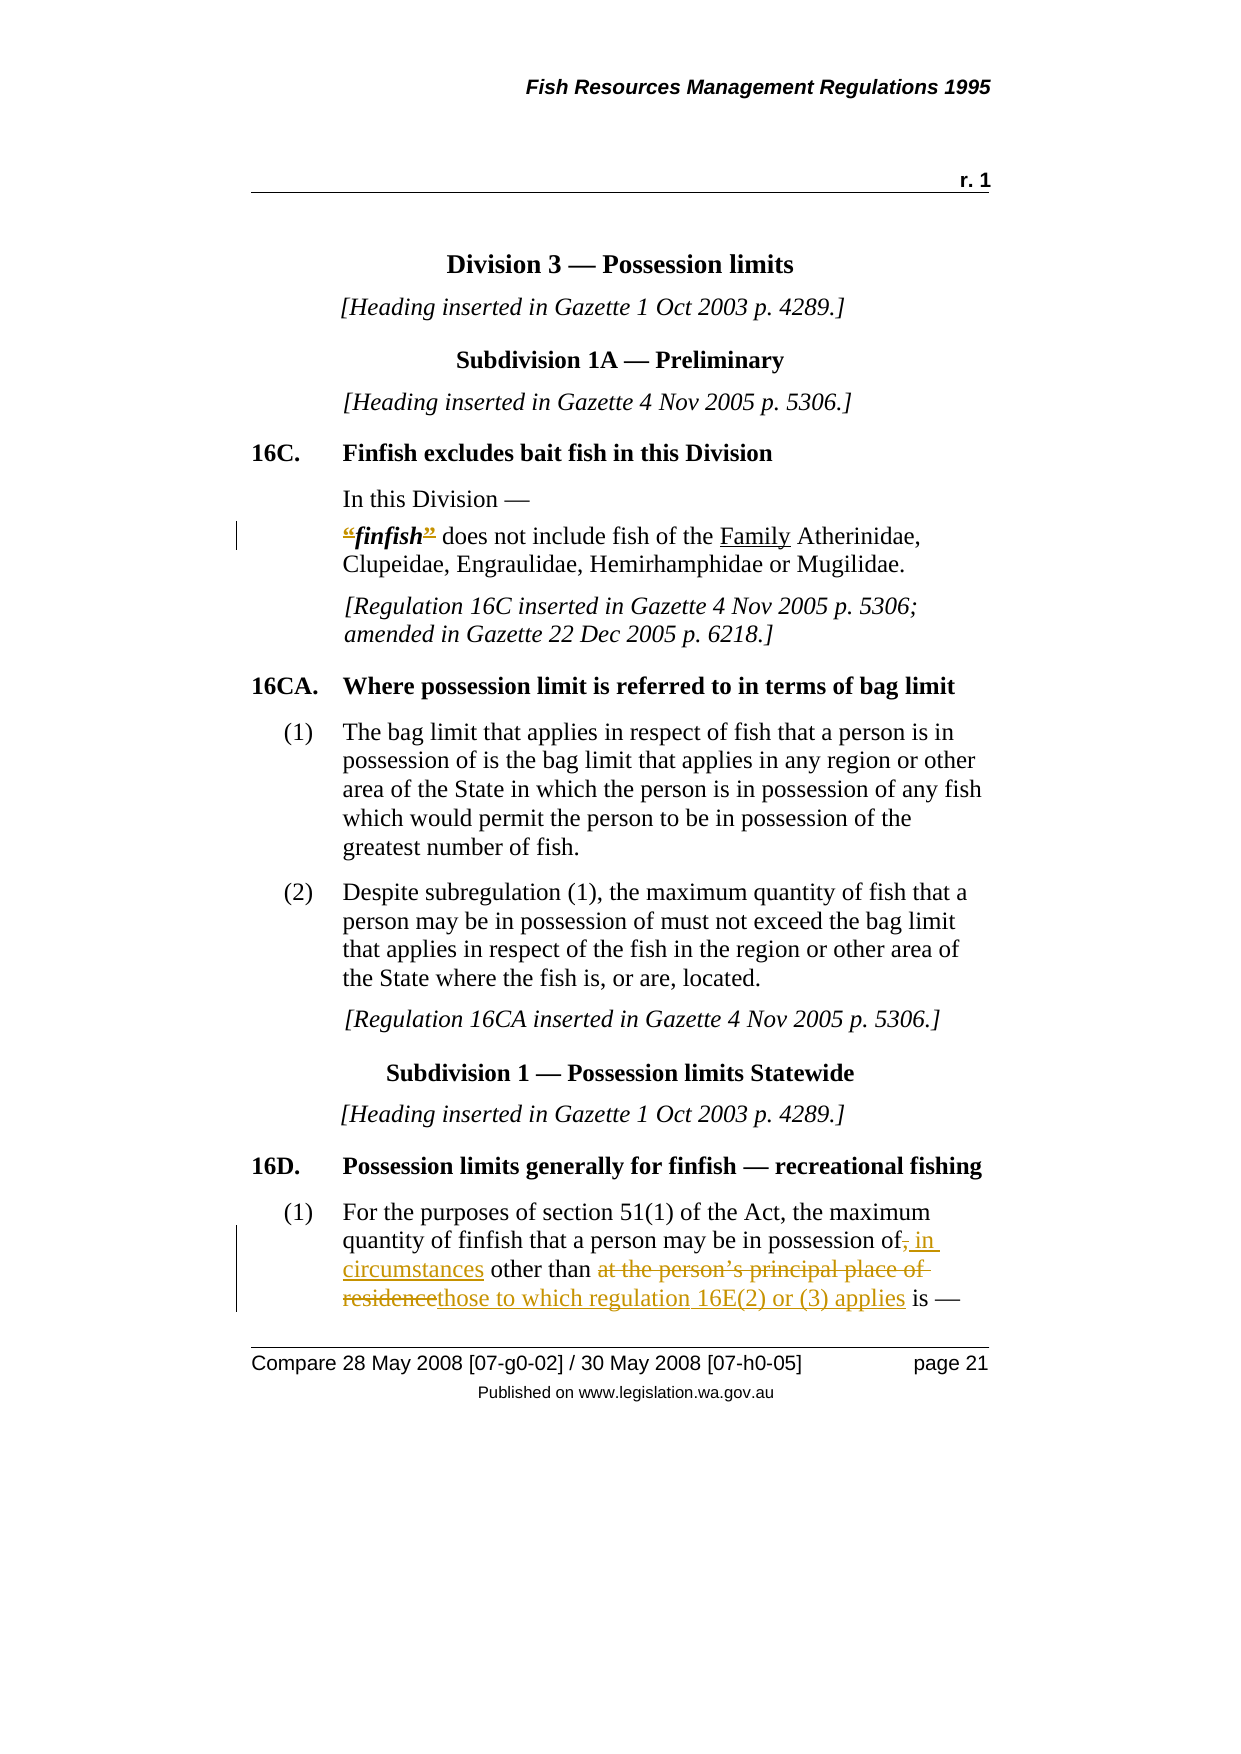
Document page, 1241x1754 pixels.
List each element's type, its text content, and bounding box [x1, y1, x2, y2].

subtitle Subdivision 1 — Possession limits Statewide [251, 1058, 989, 1087]
text [Regulation 16C inserted in Gazette 4 Nov 2005 p. 5306; amended in Gazette 22 Dec 2005 p. 6218.] [251, 591, 989, 648]
text (1) The bag limit that applies in respect of fish that a person is in possession of is the bag limit that applies in any region or other area of the State in which the person is in possession of any fish which would permit the person to be in possession of the greatest number of fish. [251, 717, 989, 860]
subtitle Division 3 — Possession limits [251, 248, 989, 279]
subtitle [Heading inserted in Gazette 4 Nov 2005 p. 5306.] [251, 387, 989, 415]
subtitle [Heading inserted in Gazette 1 Oct 2003 p. 4289.] [251, 1099, 989, 1128]
subtitle 16D. Possession limits generally for finfish — recreational fishing [251, 1151, 989, 1180]
text (1) For the purposes of section 51(1) of the Act, the maximum quantity of finfish that a person may be in possession of other than is — [251, 1197, 989, 1312]
subtitle 16CA. Where possession limit is referred to in terms of bag limit [251, 671, 989, 700]
text In this Division — [251, 484, 989, 512]
subtitle [Heading inserted in Gazette 1 Oct 2003 p. 4289.] [251, 292, 989, 320]
text finfish does not include fish of the Family Atherinidae, Clupeidae, Engraulidae, Hemirhamphidae or Mugilidae. [251, 521, 989, 578]
text (2) Despite subregulation (1), the maximum quantity of fish that a person may be in possession of must not exceed the bag limit that applies in respect of the fish in the region or other area of the State where the fish is, or are, located. [251, 877, 989, 992]
text [Regulation 16CA inserted in Gazette 4 Nov 2005 p. 5306.] [251, 1004, 989, 1033]
subtitle Subdivision 1A — Preliminary [251, 345, 989, 374]
subtitle 16C. Finfish excludes bait fish in this Division [251, 438, 989, 467]
